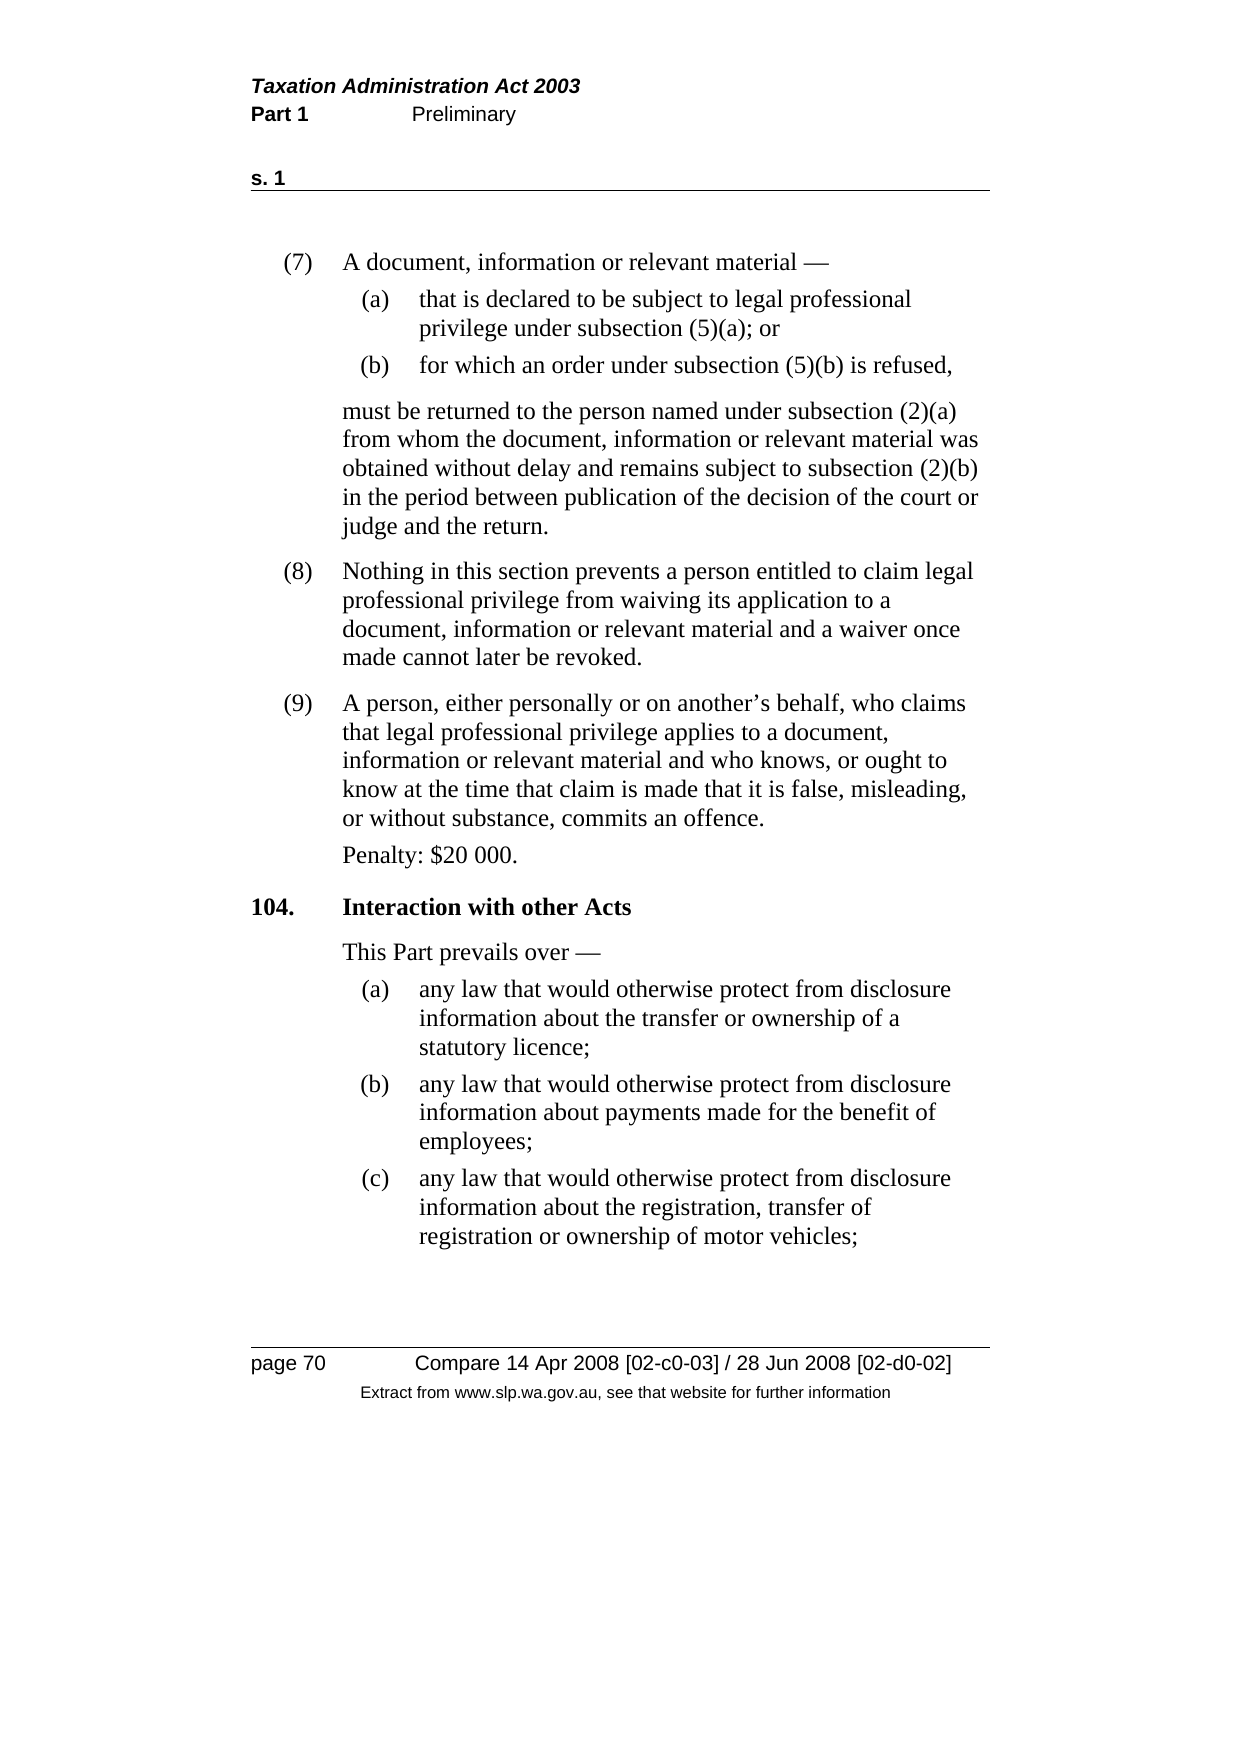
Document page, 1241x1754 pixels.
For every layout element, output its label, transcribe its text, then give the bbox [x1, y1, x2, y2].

text This Part prevails over — [251, 937, 990, 966]
text must be returned to the person named under subsection (2)(a) from whom the document, information or relevant material was obtained without delay and remains subject to subsection (2)(b) in the period between publication of the decision of the court or judge and the return. [251, 396, 990, 539]
text (b) for which an order under subsection (5)(b) is refused, [251, 350, 990, 379]
subtitle 104. Interaction with other Acts [251, 892, 990, 920]
text (a) any law that would otherwise protect from disclosure information about the transfer or ownership of a statutory licence; [251, 974, 990, 1060]
text (8) Nothing in this section prevents a person entitled to claim legal professional privilege from waiving its application to a document, information or relevant material and a waiver once made cannot later be revoked. [251, 556, 990, 671]
text (b) any law that would otherwise protect from disclosure information about payments made for the benefit of employees; [251, 1069, 990, 1155]
text (9) A person, either personally or on another’s behalf, who claims that legal professional privilege applies to a document, information or relevant material and who knows, or ought to know at the time that claim is made that it is false, misleading, or without substance, commits an offence. [251, 688, 990, 832]
text (7) A document, information or relevant material — [251, 247, 990, 276]
text (c) any law that would otherwise protect from disclosure information about the registration, transfer of registration or ownership of motor vehicles; [251, 1163, 990, 1249]
text (a) that is declared to be subject to legal professional privilege under subsection (5)(a); or [251, 284, 990, 342]
text Penalty: $20 000. [251, 840, 990, 869]
